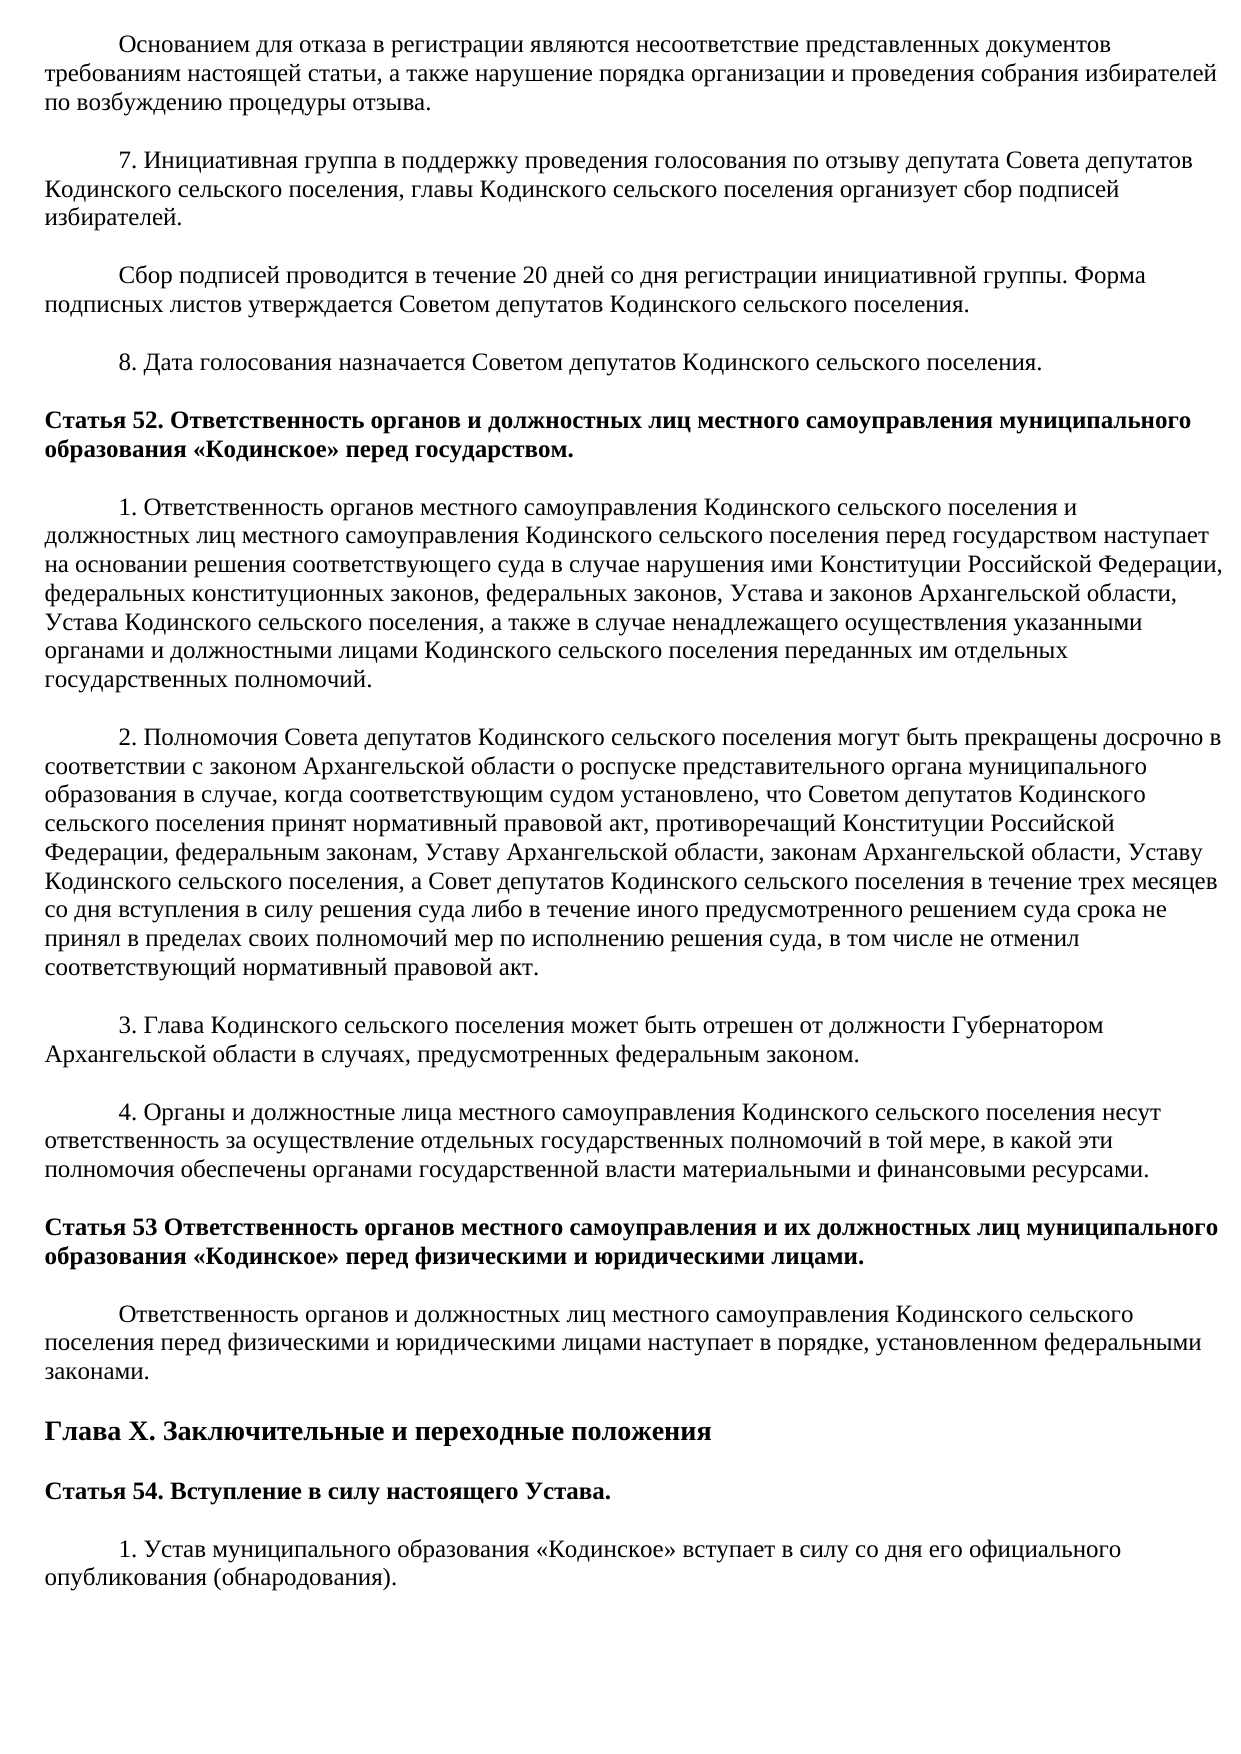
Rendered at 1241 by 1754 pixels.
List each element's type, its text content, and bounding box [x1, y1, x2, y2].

text Глава X. Заключительные и переходные положения [44, 1414, 1226, 1447]
text 8. Дата голосования назначается Советом депутатов Кодинского сельского поселения. [44, 347, 1226, 376]
text Основанием для отказа в регистрации являются несоответствие представленных документов требованиям настоящей статьи, а также нарушение порядка организации и проведения собрания избирателей по возбуждению процедуры отзыва. [44, 29, 1226, 116]
text Статья 54. Вступление в силу настоящего Устава. [44, 1476, 1226, 1504]
text Сбор подписей проводится в течение 20 дней со дня регистрации инициативной группы. Форма подписных листов утверждается Советом депутатов Кодинского сельского поселения. [44, 260, 1226, 318]
text 3. Глава Кодинского сельского поселения может быть отрешен от должности Губернатором Архангельской области в случаях, предусмотренных федеральным законом. [44, 1010, 1226, 1067]
text 4. Органы и должностные лица местного самоуправления Кодинского сельского поселения несут ответственность за осуществление отдельных государственных полномочий в той мере, в какой эти полномочия обеспечены органами государственной власти материальными и финансовыми ресурсами. [44, 1097, 1226, 1183]
text Ответственность органов и должностных лиц местного самоуправления Кодинского сельского поселения перед физическими и юридическими лицами наступает в порядке, установленном федеральными законами. [44, 1299, 1226, 1385]
text 2. Полномочия Совета депутатов Кодинского сельского поселения могут быть прекращены досрочно в соответствии с законом Архангельской области о роспуске представительного органа муниципального образования в случае, когда соответствующим судом установлено, что Советом депутатов Кодинского сельского поселения принят нормативный правовой акт, противоречащий Конституции Российской Федерации, федеральным законам, Уставу Архангельской области, законам Архангельской области, Уставу Кодинского сельского поселения, а Совет депутатов Кодинского сельского поселения в течение трех месяцев со дня вступления в силу решения суда либо в течение иного предусмотренного решением суда срока не принял в пределах своих полномочий мер по исполнению решения суда, в том числе не отменил соответствующий нормативный правовой акт. [44, 722, 1226, 981]
text Статья 52. Ответственность органов и должностных лиц местного самоуправления муниципального образования «Кодинское» перед государством. [44, 405, 1226, 462]
text 7. Инициативная группа в поддержку проведения голосования по отзыву депутата Совета депутатов Кодинского сельского поселения, главы Кодинского сельского поселения организует сбор подписей избирателей. [44, 145, 1226, 231]
text 1. Ответственность органов местного самоуправления Кодинского сельского поселения и должностных лиц местного самоуправления Кодинского сельского поселения перед государством наступает на основании решения соответствующего суда в случае нарушения ими Конституции Российской Федерации, федеральных конституционных законов, федеральных законов, Устава и законов Архангельской области, Устава Кодинского сельского поселения, а также в случае ненадлежащего осуществления указанными органами и должностными лицами Кодинского сельского поселения переданных им отдельных государственных полномочий. [44, 492, 1226, 693]
text 1. Устав муниципального образования «Кодинское» вступает в силу со дня его официального опубликования (обнародования). [44, 1534, 1226, 1591]
text Статья 53 Ответственность органов местного самоуправления и их должностных лиц муниципального образования «Кодинское» перед физическими и юридическими лицами. [44, 1212, 1226, 1269]
